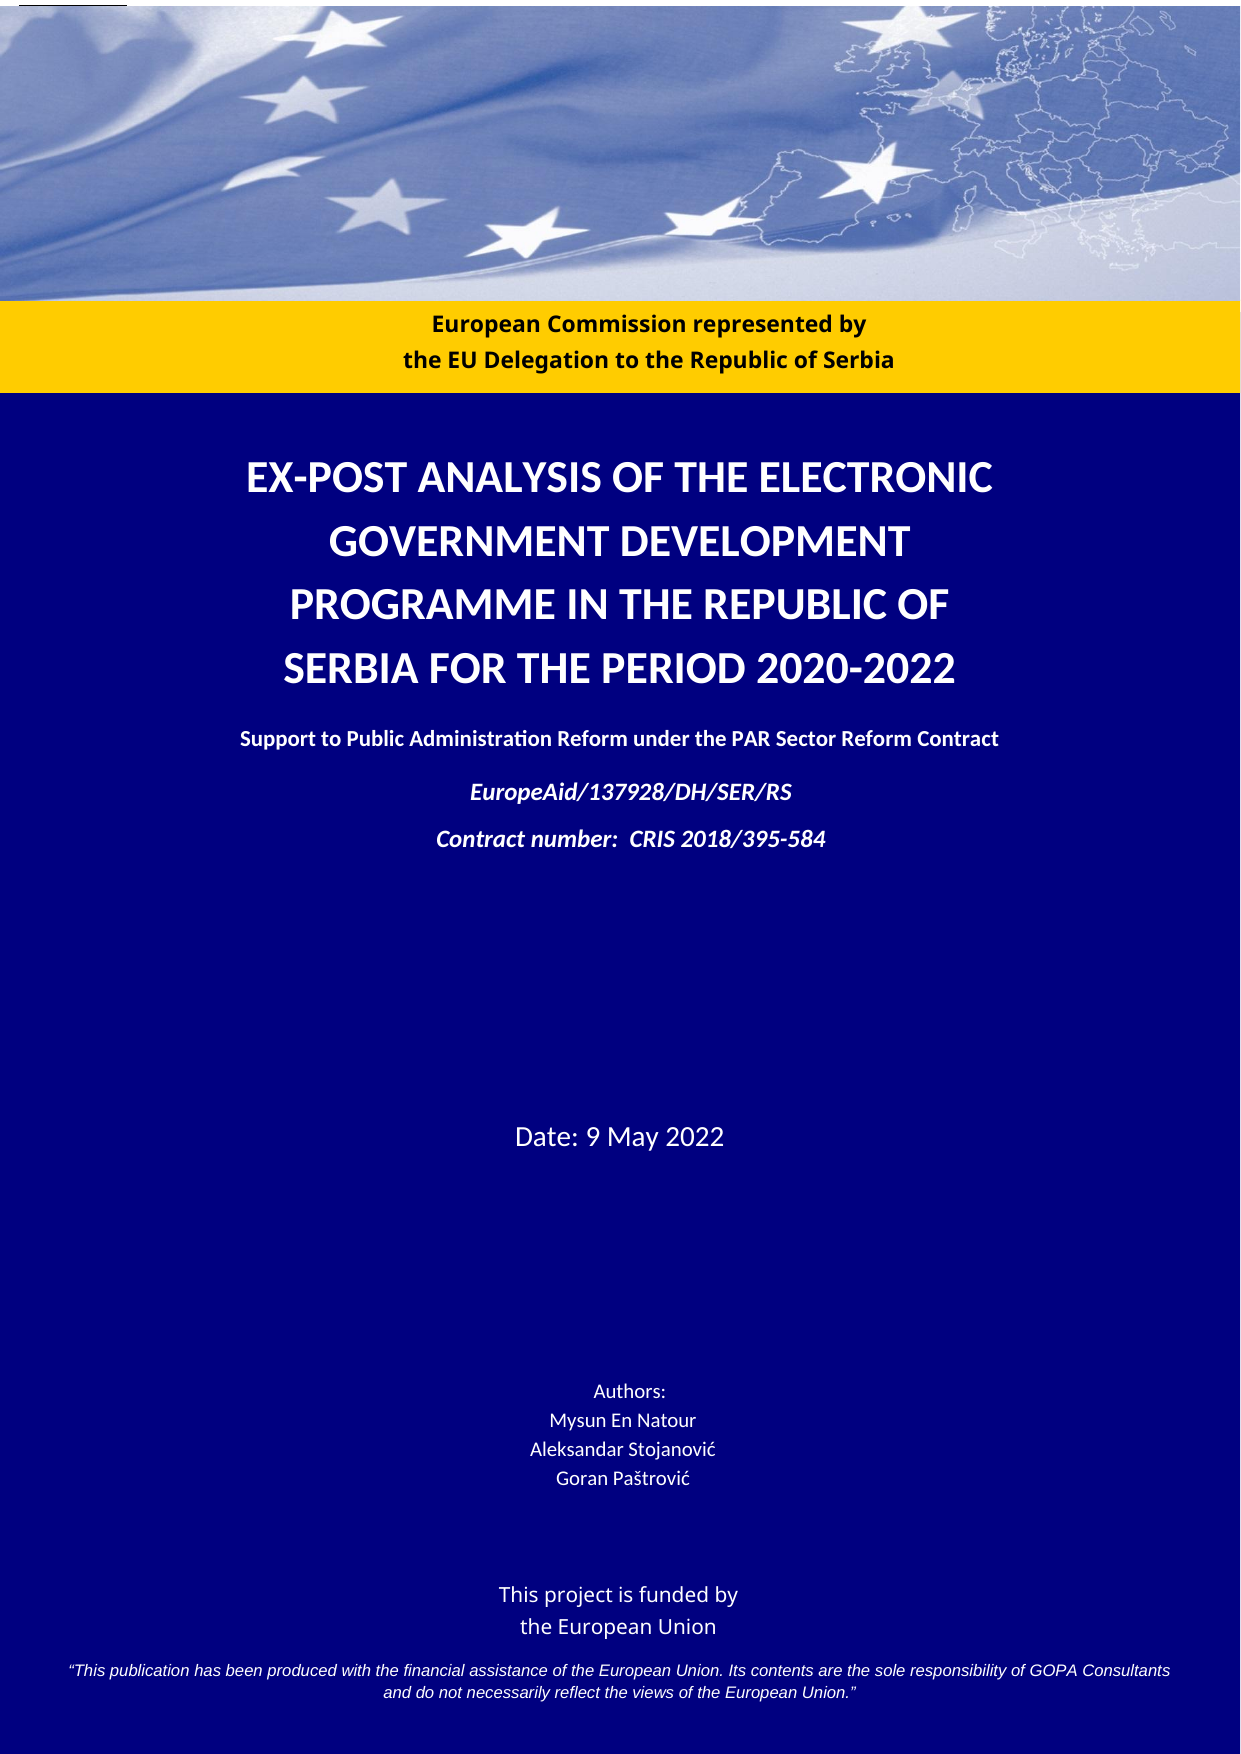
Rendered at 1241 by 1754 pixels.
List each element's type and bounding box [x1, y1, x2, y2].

picture [0, 6, 1241, 301]
